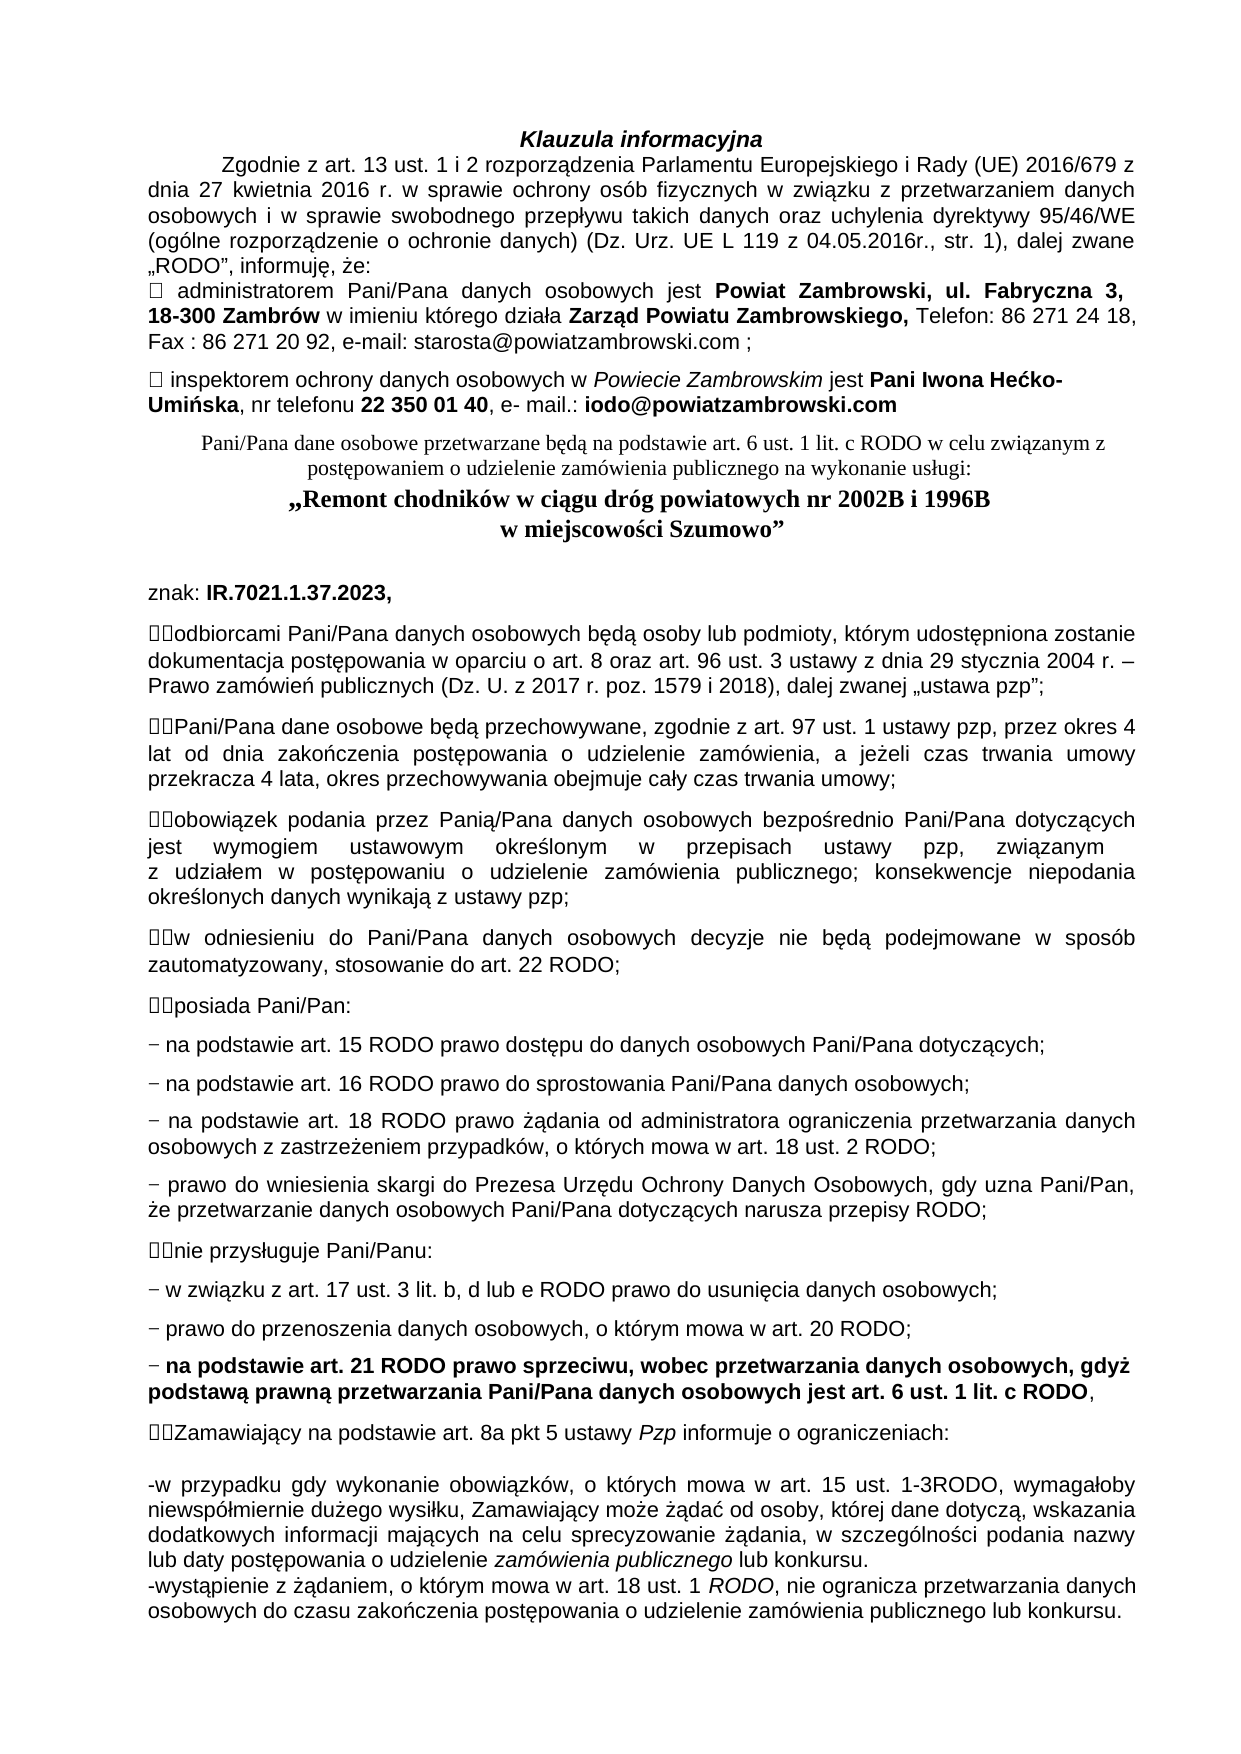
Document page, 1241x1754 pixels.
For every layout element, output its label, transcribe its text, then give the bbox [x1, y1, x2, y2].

text − w związku z art. 17 ust. 3 lit. b, d lub e RODO prawo do usunięcia danych osobowych; [148, 1277, 1137, 1303]
text Zamawiający na podstawie art. 8a pkt 5 ustawy Pzp informuje o ograniczeniach: [148, 1417, 1137, 1446]
text − na podstawie art. 16 RODO prawo do sprostowania Pani/Pana danych osobowych; [148, 1070, 1137, 1096]
text -w przypadku gdy wykonanie obowiązków, o których mowa w art. 15 ust. 1-3RODO, wymagałoby niewspółmiernie dużego wysiłku, Zamawiający może żądać od osoby, której dane dotyczą, wskazania dodatkowych informacji mających na celu sprecyzowanie żądania, w szczególności podania nazwy lub daty postępowania o udzielenie zamówienia publicznego lub konkursu. [148, 1472, 1137, 1572]
text Klauzula informacyjna [148, 126, 1137, 152]
text − na podstawie art. 21 RODO prawo sprzeciwu, wobec przetwarzania danych osobowych, gdyż podstawą prawną przetwarzania Pani/Pana danych osobowych jest art. 6 ust. 1 lit. c RODO, [148, 1353, 1137, 1404]
text obowiązek podania przez Panią/Pana danych osobowych bezpośrednio Pani/Pana dotyczących jest wymogiem ustawowym określonym w przepisach ustawy pzp, związanym z udziałem w postępowaniu o udzielenie zamówienia publicznego; konsekwencje niepodania określonych danych wynikają z ustawy pzp; [148, 804, 1137, 909]
text -wystąpienie z żądaniem, o którym mowa w art. 18 ust. 1 RODO, nie ogranicza przetwarzania danych osobowych do czasu zakończenia postępowania o udzielenie zamówienia publicznego lub konkursu. [148, 1572, 1137, 1623]
text − prawo do przenoszenia danych osobowych, o którym mowa w art. 20 RODO; [148, 1315, 1137, 1341]
text nie przysługuje Pani/Panu: [148, 1235, 1137, 1265]
text  Pani/Pana dane osobowe przetwarzane będą na podstawie art. 6 ust. 1 lit. c RODO w celu związanym z postępowaniem o udzielenie zamówienia publicznego na wykonanie usługi: „Remont chodników w ciągu dróg powiatowych nr 2002B i 1996B w miejscowości Szumowo” [148, 430, 1137, 542]
text  inspektorem ochrony danych osobowych w Powiecie Zambrowskim jest Pani Iwona Hećko-Umińska, nr telefonu 22 350 01 40, e- mail.: iodo@powiatzambrowski.com [148, 367, 1137, 417]
text Pani/Pana dane osobowe będą przechowywane, zgodnie z art. 97 ust. 1 ustawy pzp, przez okres 4 lat od dnia zakończenia postępowania o udzielenie zamówienia, a jeżeli czas trwania umowy przekracza 4 lata, okres przechowywania obejmuje cały czas trwania umowy; [148, 711, 1137, 791]
text posiada Pani/Pan: [148, 990, 1137, 1020]
text Zgodnie z art. 13 ust. 1 i 2 rozporządzenia Parlamentu Europejskiego i Rady (UE) 2016/679 z dnia 27 kwietnia 2016 r. w sprawie ochrony osób fizycznych w związku z przetwarzaniem danych osobowych i w sprawie swobodnego przepływu takich danych oraz uchylenia dyrektywy 95/46/WE (ogólne rozporządzenie o ochronie danych) (Dz. Urz. UE L 119 z 04.05.2016r., str. 1), dalej zwane „RODO”, informuję, że: [148, 152, 1137, 278]
text  administratorem Pani/Pana danych osobowych jest Powiat Zambrowski, ul. Fabryczna 3, 18-300 Zambrów w imieniu którego działa Zarząd Powiatu Zambrowskiego, Telefon: 86 271 24 18, Fax : 86 271 20 92, e-mail: starosta@powiatzambrowski.com ; [148, 278, 1137, 354]
text − na podstawie art. 18 RODO prawo żądania od administratora ograniczenia przetwarzania danych osobowych z zastrzeżeniem przypadków, o których mowa w art. 18 ust. 2 RODO; [148, 1108, 1137, 1159]
text w odniesieniu do Pani/Pana danych osobowych decyzje nie będą podejmowane w sposób zautomatyzowany, stosowanie do art. 22 RODO; [148, 922, 1137, 977]
text odbiorcami Pani/Pana danych osobowych będą osoby lub podmioty, którym udostępniona zostanie dokumentacja postępowania w oparciu o art. 8 oraz art. 96 ust. 3 ustawy z dnia 29 stycznia 2004 r. – Prawo zamówień publicznych (Dz. U. z 2017 r. poz. 1579 i 2018), dalej zwanej „ustawa pzp”; [148, 618, 1137, 698]
text − prawo do wniesienia skargi do Prezesa Urzędu Ochrony Danych Osobowych, gdy uzna Pani/Pan, że przetwarzanie danych osobowych Pani/Pana dotyczących narusza przepisy RODO; [148, 1172, 1137, 1222]
text − na podstawie art. 15 RODO prawo dostępu do danych osobowych Pani/Pana dotyczących; [148, 1032, 1137, 1058]
text znak: IR.7021.1.37.2023, [148, 580, 1137, 606]
